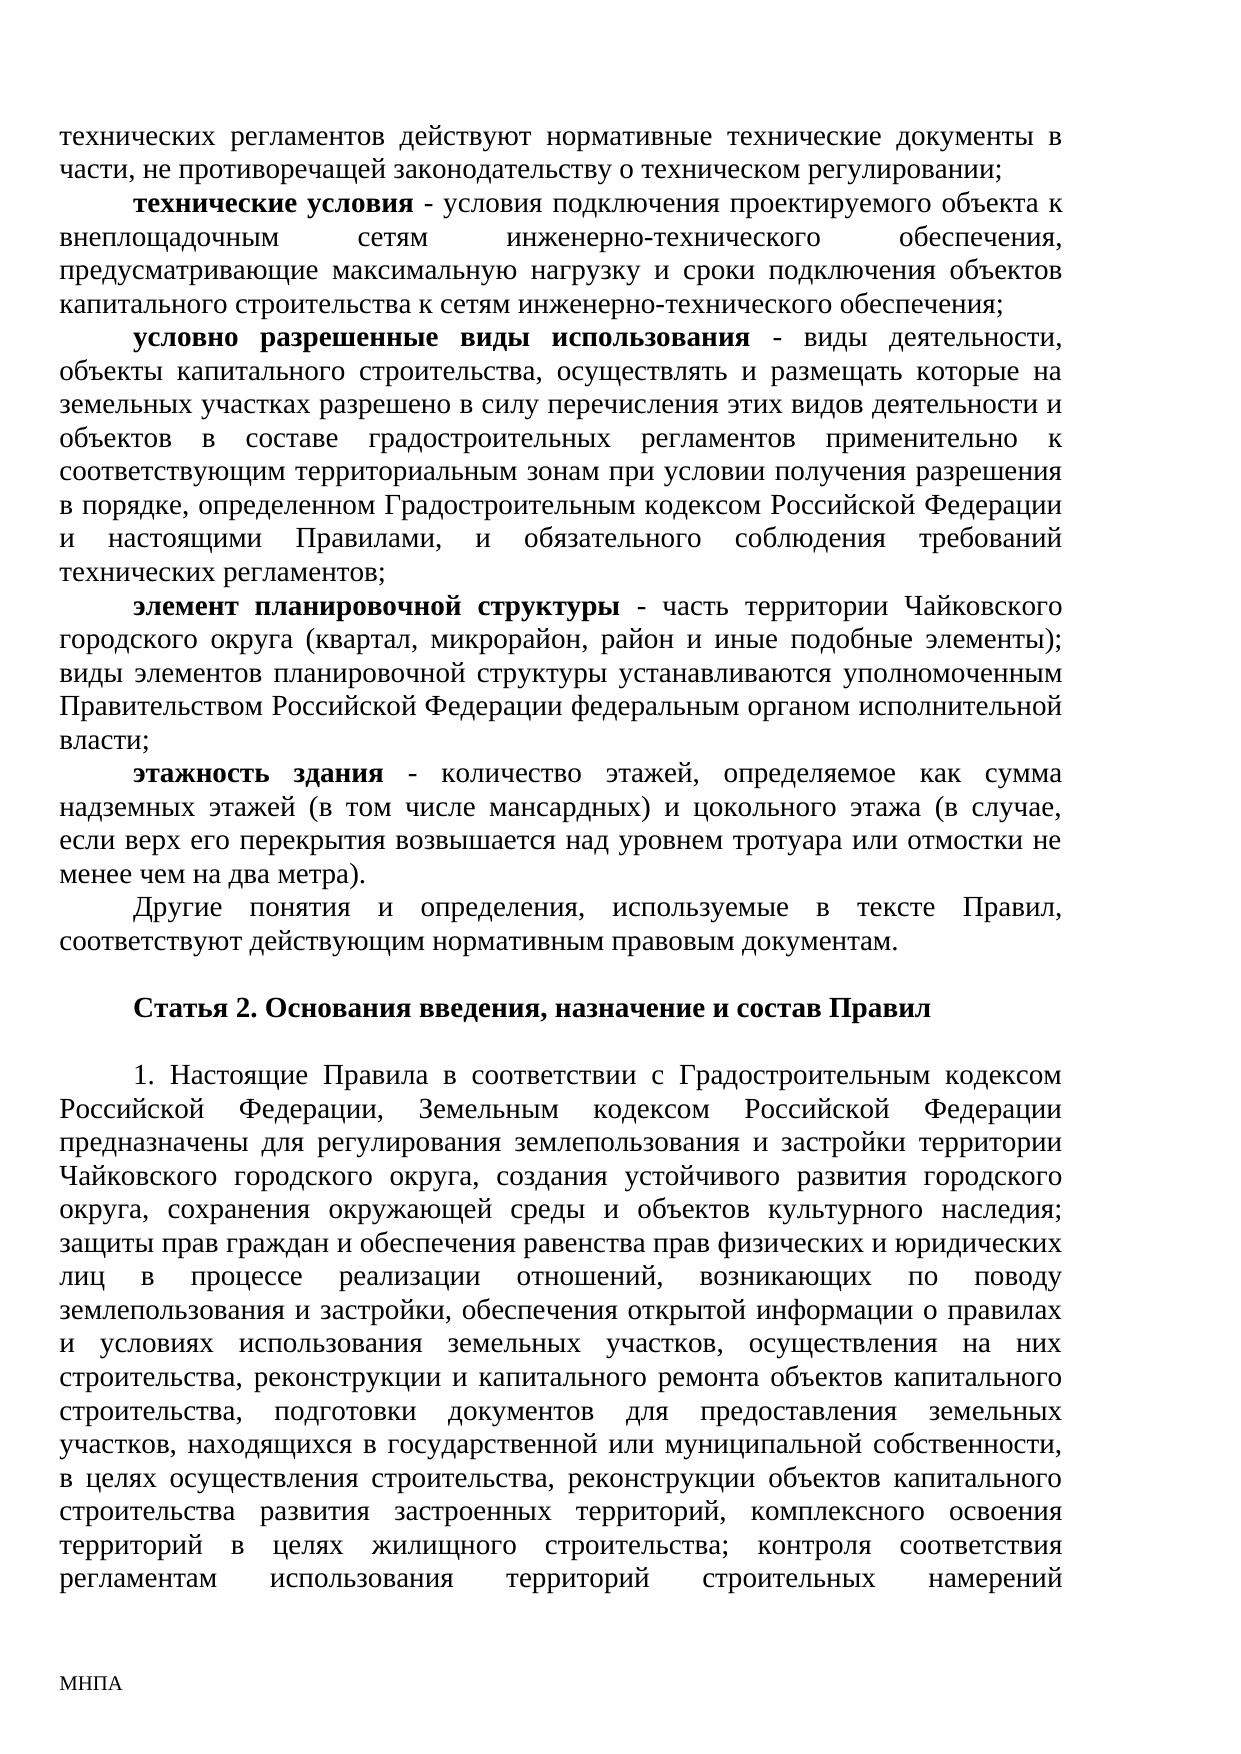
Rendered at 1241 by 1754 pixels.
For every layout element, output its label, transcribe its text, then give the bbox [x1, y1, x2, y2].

text Статья 2. Основания введения, назначение и состав Правил [59, 990, 1063, 1024]
text условно разрешенные виды использования - виды деятельности, объекты капитального строительства, осуществлять и размещать которые на земельных участках разрешено в силу перечисления этих видов деятельности и объектов в составе градостроительных регламентов применительно к соответствующим территориальным зонам при условии получения разрешения в порядке, определенном Градостроительным кодексом Российской Федерации и настоящими Правилами, и обязательного соблюдения требований технических регламентов; [59, 319, 1063, 588]
text Другие понятия и определения, используемые в тексте Правил, соответствуют действующим нормативным правовым документам. [59, 889, 1063, 957]
text технические условия - условия подключения проектируемого объекта к внеплощадочным сетям инженерно-технического обеспечения, предусматривающие максимальную нагрузку и сроки подключения объектов капитального строительства к сетям инженерно-технического обеспечения; [59, 185, 1063, 319]
text элемент планировочной структуры - часть территории Чайковского городского округа (квартал, микрорайон, район и иные подобные элементы); виды элементов планировочной структуры устанавливаются уполномоченным Правительством Российской Федерации федеральным органом исполнительной власти; [59, 588, 1063, 755]
text этажность здания - количество этажей, определяемое как сумма надземных этажей (в том числе мансардных) и цокольного этажа (в случае, если верх его перекрытия возвышается над уровнем тротуара или отмостки не менее чем на два метра). [59, 755, 1063, 889]
